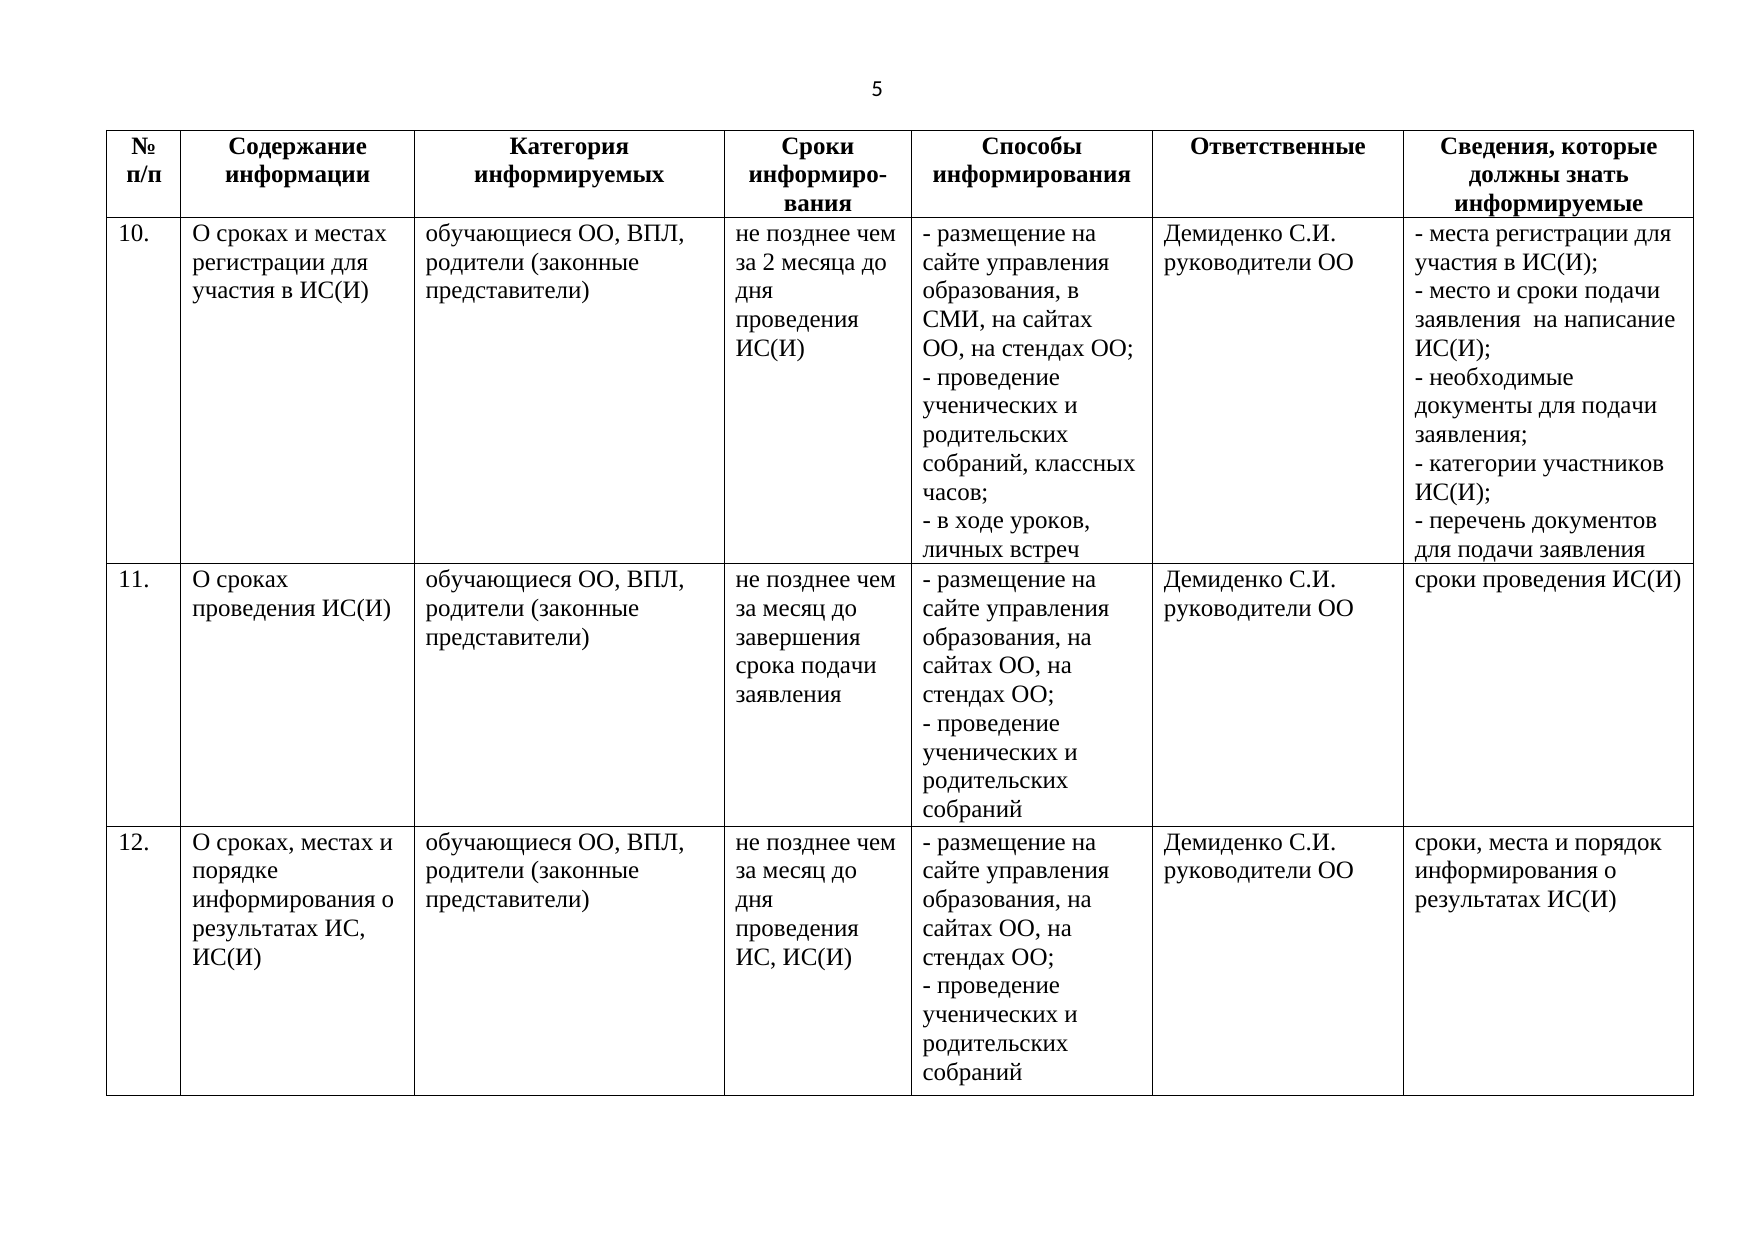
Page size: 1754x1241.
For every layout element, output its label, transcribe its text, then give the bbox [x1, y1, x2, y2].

table_cell - размещение на сайте управления образования, на сайтах ОО, на стендах ОО; - проведение ученических и родительских собраний [912, 564, 1152, 826]
table_header Содержание информации [181, 131, 414, 217]
table_header Сведения, которые должны знать информируемые [1404, 131, 1693, 217]
table_cell 11. [107, 564, 180, 826]
table_cell 12. [107, 827, 180, 1095]
table_cell обучающиеся ОО, ВПЛ, родители (законные представители) [415, 218, 724, 563]
table_cell обучающиеся ОО, ВПЛ, родители (законные представители) [415, 564, 724, 826]
table_cell Демиденко С.И. руководители ОО [1153, 564, 1403, 826]
table_cell 10. [107, 218, 180, 563]
table_header Сроки информиро-вания [725, 131, 911, 217]
table_cell Демиденко С.И. руководители ОО [1153, 827, 1403, 1095]
table_header Ответственные [1153, 131, 1403, 217]
table_header Способы информирования [912, 131, 1152, 217]
table_header № п/п [107, 131, 180, 217]
table_cell не позднее чем за месяц до дня проведения ИС, ИС(И) [725, 827, 911, 1095]
table_cell - места регистрации для участия в ИС(И); - место и сроки подачи заявления на написание ИС(И); - необходимые документы для подачи заявления; - категории участников ИС(И); - перечень документов для подачи заявления [1404, 218, 1693, 563]
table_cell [912, 827, 1152, 1095]
table_cell Демиденко С.И. руководители ОО [1153, 218, 1403, 563]
table_cell О сроках, местах и порядке информирования о результатах ИС, ИС(И) [181, 827, 414, 1095]
table_cell О сроках и местах регистрации для участия в ИС(И) [181, 218, 414, 563]
table_cell не позднее чем за 2 месяца до дня проведения ИС(И) [725, 218, 911, 563]
table_header Категория информируемых [415, 131, 724, 217]
table_cell О сроках проведения ИС(И) [181, 564, 414, 826]
table_cell не позднее чем за месяц до завершения срока подачи заявления [725, 564, 911, 826]
table_cell сроки, места и порядок информирования о результатах ИС(И) [1404, 827, 1693, 1095]
table_cell - размещение на сайте управления образования, в СМИ, на сайтах ОО, на стендах ОО; - проведение ученических и родительских собраний, классных часов; - в ходе уроков, личных встреч [912, 218, 1152, 563]
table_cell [415, 827, 724, 1095]
table_cell сроки проведения ИС(И) [1404, 564, 1693, 826]
